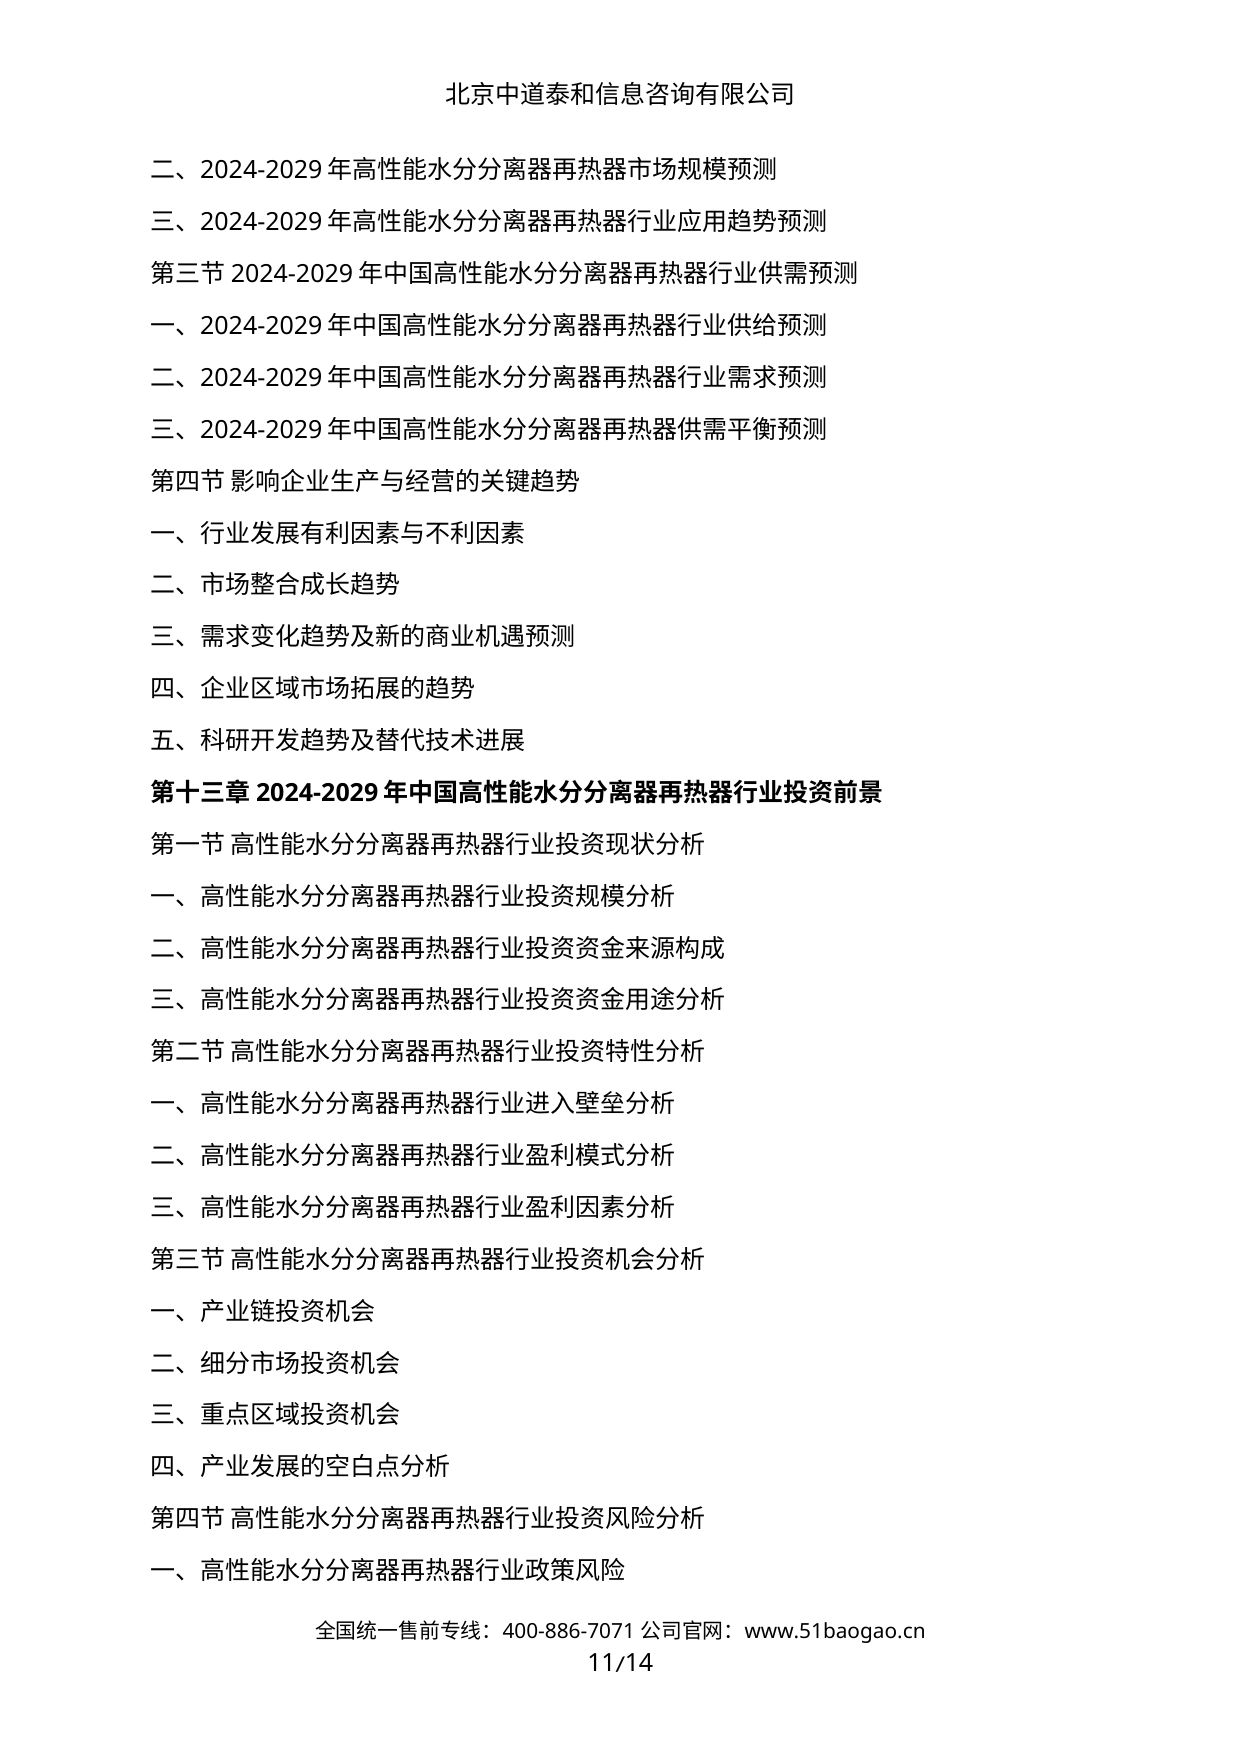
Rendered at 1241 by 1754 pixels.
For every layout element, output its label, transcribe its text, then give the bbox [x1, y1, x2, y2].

text 一、产业链投资机会 [150, 1291, 1090, 1327]
text 二、2024-2029年高性能水分分离器再热器市场规模预测 [150, 150, 1090, 186]
text 三、需求变化趋势及新的商业机遇预测 [150, 617, 1090, 653]
text 一、高性能水分分离器再热器行业投资规模分析 [150, 876, 1090, 912]
text 四、产业发展的空白点分析 [150, 1447, 1090, 1483]
text 第二节 高性能水分分离器再热器行业投资特性分析 [150, 1032, 1090, 1068]
text 一、行业发展有利因素与不利因素 [150, 513, 1090, 549]
text 第四节 影响企业生产与经营的关键趋势 [150, 461, 1090, 497]
text 三、高性能水分分离器再热器行业盈利因素分析 [150, 1187, 1090, 1224]
text 三、高性能水分分离器再热器行业投资资金用途分析 [150, 980, 1090, 1016]
text 第三节 高性能水分分离器再热器行业投资机会分析 [150, 1239, 1090, 1276]
text 第四节 高性能水分分离器再热器行业投资风险分析 [150, 1499, 1090, 1535]
text 三、2024-2029年高性能水分分离器再热器行业应用趋势预测 [150, 202, 1090, 238]
text 二、市场整合成长趋势 [150, 565, 1090, 601]
text 三、2024-2029年中国高性能水分分离器再热器供需平衡预测 [150, 409, 1090, 446]
text 一、高性能水分分离器再热器行业政策风险 [150, 1551, 1090, 1587]
text 第十三章 2024-2029年中国高性能水分分离器再热器行业投资前景 [150, 772, 1090, 809]
text 二、细分市场投资机会 [150, 1343, 1090, 1379]
text 一、高性能水分分离器再热器行业进入壁垒分析 [150, 1084, 1090, 1120]
text 第一节 高性能水分分离器再热器行业投资现状分析 [150, 824, 1090, 861]
text 第三节 2024-2029年中国高性能水分分离器再热器行业供需预测 [150, 254, 1090, 290]
text 二、2024-2029年中国高性能水分分离器再热器行业需求预测 [150, 357, 1090, 394]
text 四、企业区域市场拓展的趋势 [150, 669, 1090, 705]
text 五、科研开发趋势及替代技术进展 [150, 721, 1090, 757]
text 一、2024-2029年中国高性能水分分离器再热器行业供给预测 [150, 306, 1090, 342]
text 二、高性能水分分离器再热器行业投资资金来源构成 [150, 928, 1090, 964]
text 二、高性能水分分离器再热器行业盈利模式分析 [150, 1136, 1090, 1172]
text 三、重点区域投资机会 [150, 1395, 1090, 1431]
